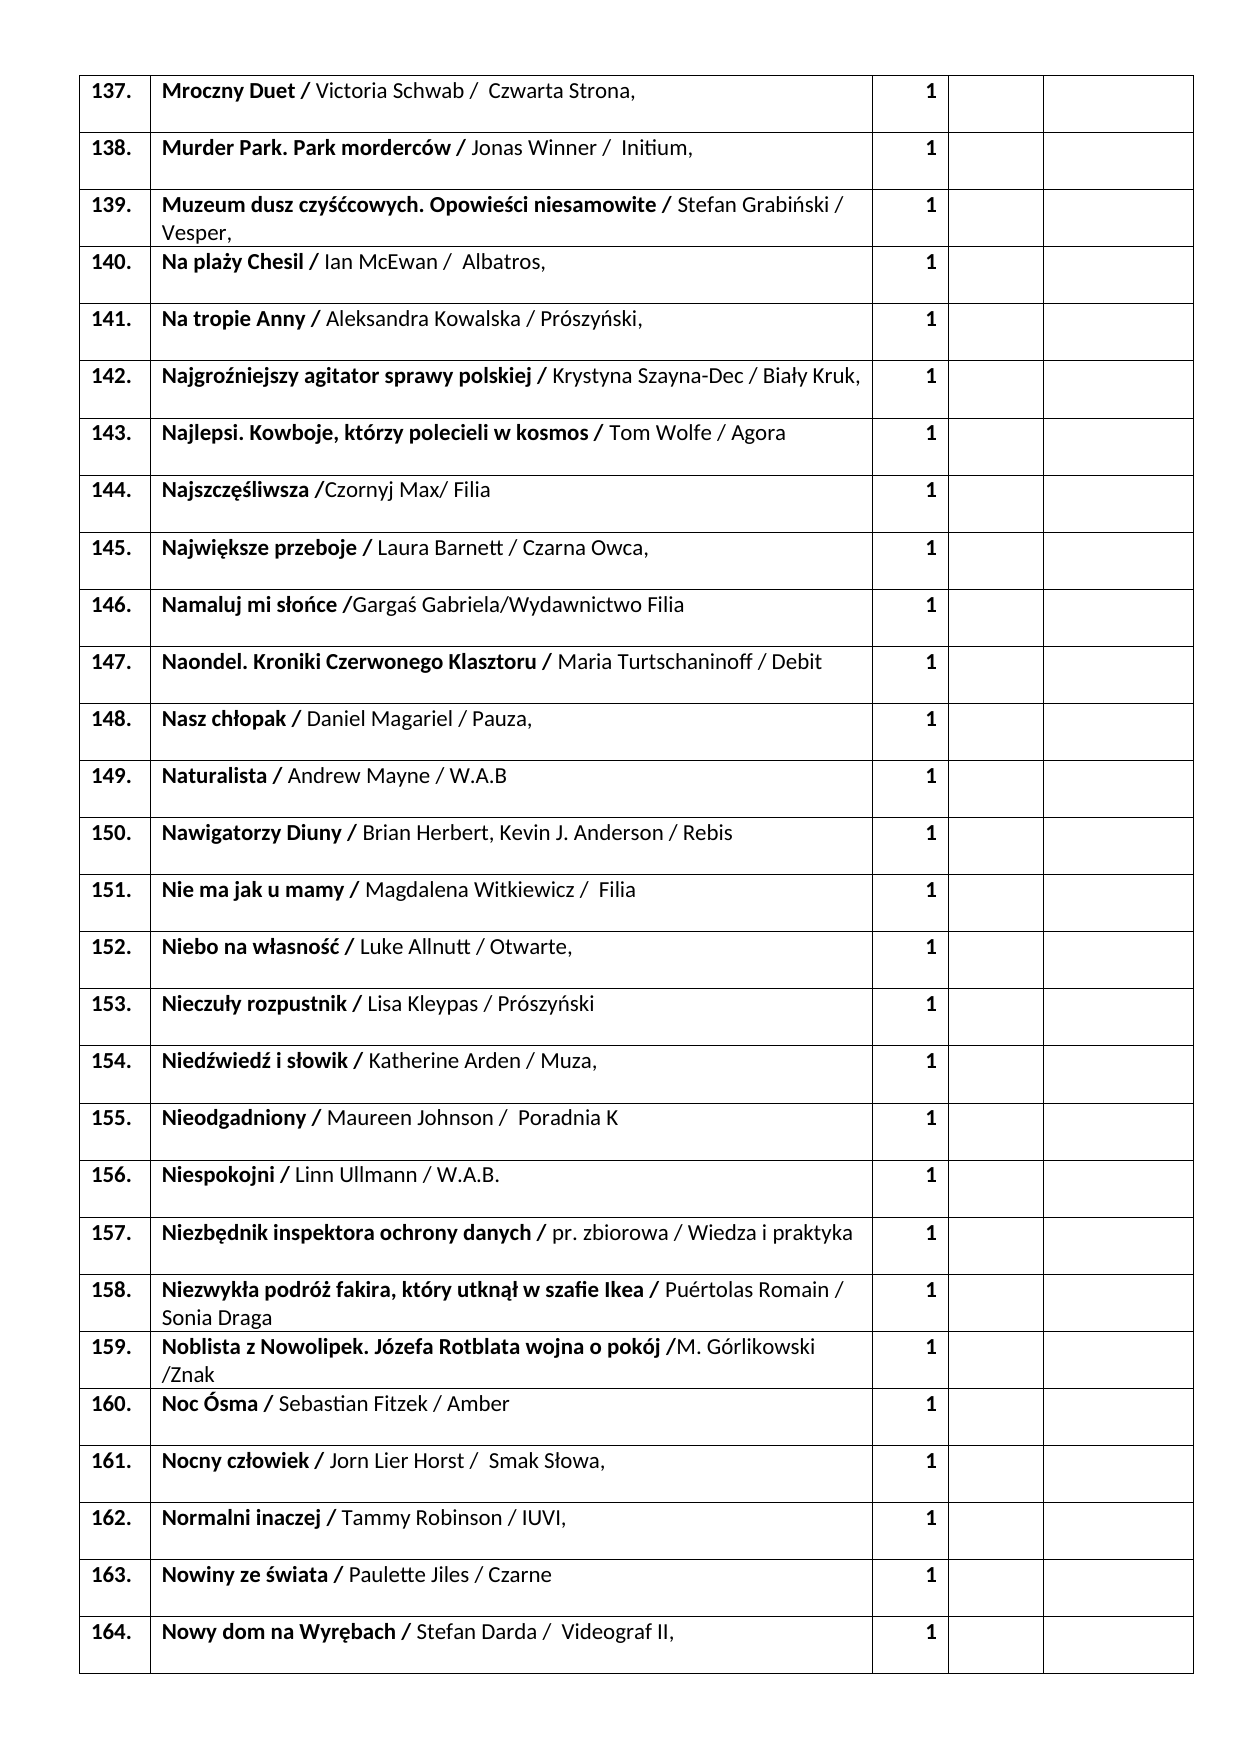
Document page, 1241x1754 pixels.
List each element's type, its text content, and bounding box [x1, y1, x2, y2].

table_cell 1 [873, 76, 948, 132]
table_cell 1 [873, 875, 948, 931]
table_cell [1044, 647, 1193, 703]
table_cell [949, 704, 1043, 760]
table_cell [949, 476, 1043, 532]
table_cell 1 [873, 1046, 948, 1102]
table_cell 1 [873, 1503, 948, 1559]
table_cell [1044, 1332, 1193, 1388]
table_cell [80, 476, 150, 532]
table_cell [80, 818, 150, 874]
table_cell [1044, 419, 1193, 474]
table_cell [1044, 761, 1193, 817]
table_cell [1044, 704, 1193, 760]
table_cell [80, 1275, 150, 1331]
table_cell [1044, 1617, 1193, 1673]
table_cell Niedźwiedź i słowik / Katherine Arden / Muza, [151, 1046, 872, 1102]
table_cell Nocny człowiek / Jorn Lier Horst / Smak Słowa, [151, 1446, 872, 1502]
table_cell [949, 1617, 1043, 1673]
table_cell [80, 1218, 150, 1274]
table_cell Namaluj mi słońce /Gargaś Gabriela/Wydawnictwo Filia [151, 590, 872, 646]
table_cell 1 [873, 1389, 948, 1445]
table_cell [1044, 476, 1193, 532]
table_cell [949, 590, 1043, 646]
table_cell 1 [873, 304, 948, 360]
table_cell [949, 1275, 1043, 1331]
table_cell [1044, 1275, 1193, 1331]
table_cell 1 [873, 1275, 948, 1331]
table_cell 1 [873, 989, 948, 1045]
table_cell [949, 1161, 1043, 1217]
table_cell 1 [873, 419, 948, 474]
table_cell 1 [873, 361, 948, 417]
table_cell 1 [873, 704, 948, 760]
table_cell 1 [873, 1161, 948, 1217]
table_cell [949, 1218, 1043, 1274]
table_cell 1 [873, 761, 948, 817]
table_cell Nowy dom na Wyrębach / Stefan Darda / Videograf II, [151, 1617, 872, 1673]
table_cell Nasz chłopak / Daniel Magariel / Pauza, [151, 704, 872, 760]
table_cell [80, 361, 150, 417]
table_cell Najgroźniejszy agitator sprawy polskiej / Krystyna Szayna-Dec / Biały Kruk, [151, 361, 872, 417]
table_cell [80, 1617, 150, 1673]
table_cell Nawigatorzy Diuny / Brian Herbert, Kevin J. Anderson / Rebis [151, 818, 872, 874]
table_cell Nowiny ze świata / Paulette Jiles / Czarne [151, 1560, 872, 1616]
table_cell Nieczuły rozpustnik / Lisa Kleypas / Prószyński [151, 989, 872, 1045]
table_cell 1 [873, 932, 948, 988]
table_cell [949, 1560, 1043, 1616]
table_cell [949, 133, 1043, 189]
table_cell Niebo na własność / Luke Allnutt / Otwarte, [151, 932, 872, 988]
table_cell [80, 1503, 150, 1559]
table_cell [949, 304, 1043, 360]
table_cell [80, 190, 150, 246]
table_cell [80, 419, 150, 474]
table_cell [949, 1389, 1043, 1445]
table_cell Niespokojni / Linn Ullmann / W.A.B. [151, 1161, 872, 1217]
table_cell [949, 361, 1043, 417]
table_cell [949, 818, 1043, 874]
table_cell Największe przeboje / Laura Barnett / Czarna Owca, [151, 533, 872, 589]
table_cell Nie ma jak u mamy / Magdalena Witkiewicz / Filia [151, 875, 872, 931]
table_cell Najszczęśliwsza /Czornyj Max/ Filia [151, 476, 872, 532]
table_cell [1044, 361, 1193, 417]
table_cell [949, 647, 1043, 703]
table_cell [1044, 247, 1193, 303]
table_cell [1044, 1046, 1193, 1102]
table_cell [80, 1104, 150, 1159]
table_cell [1044, 875, 1193, 931]
table_cell [1044, 1389, 1193, 1445]
table_cell Nieodgadniony / Maureen Johnson / Poradnia K [151, 1104, 872, 1159]
table_cell 1 [873, 590, 948, 646]
table_cell [949, 1046, 1043, 1102]
table_cell Niezwykła podróż fakira, który utknął w szafie Ikea / Puértolas Romain / Sonia Draga [151, 1275, 872, 1331]
table_cell [949, 1503, 1043, 1559]
table_cell [80, 875, 150, 931]
table_cell Niezbędnik inspektora ochrony danych / pr. zbiorowa / Wiedza i praktyka [151, 1218, 872, 1274]
table_cell 1 [873, 533, 948, 589]
table_cell [1044, 590, 1193, 646]
table_cell [949, 761, 1043, 817]
table_cell [80, 247, 150, 303]
table_cell [1044, 1218, 1193, 1274]
table_cell [80, 647, 150, 703]
table_cell 1 [873, 1617, 948, 1673]
table_cell 1 [873, 133, 948, 189]
table_cell Normalni inaczej / Tammy Robinson / IUVI, [151, 1503, 872, 1559]
table_cell Noc Ósma / Sebastian Fitzek / Amber [151, 1389, 872, 1445]
table_cell [949, 989, 1043, 1045]
table_cell [1044, 1104, 1193, 1159]
table_cell Mroczny Duet / Victoria Schwab / Czwarta Strona, [151, 76, 872, 132]
table_cell [949, 1446, 1043, 1502]
table_cell [80, 932, 150, 988]
table_cell Noblista z Nowolipek. Józefa Rotblata wojna o pokój /M. Górlikowski /Znak [151, 1332, 872, 1388]
table_cell [80, 989, 150, 1045]
table_cell [80, 304, 150, 360]
table_cell 1 [873, 1104, 948, 1159]
table_cell [1044, 533, 1193, 589]
table_cell [1044, 818, 1193, 874]
table_cell 1 [873, 1218, 948, 1274]
table_cell 1 [873, 1560, 948, 1616]
table_cell Na plaży Chesil / Ian McEwan / Albatros, [151, 247, 872, 303]
table_cell 1 [873, 476, 948, 532]
table_cell [949, 932, 1043, 988]
table_cell [80, 533, 150, 589]
table_cell [80, 1560, 150, 1616]
table_cell [80, 76, 150, 132]
table_cell 1 [873, 190, 948, 246]
table_cell Naturalista / Andrew Mayne / W.A.B [151, 761, 872, 817]
table_cell [1044, 190, 1193, 246]
table_cell [80, 1446, 150, 1502]
table_cell [80, 590, 150, 646]
table_cell 1 [873, 247, 948, 303]
table_cell [80, 704, 150, 760]
table_cell [949, 247, 1043, 303]
table_cell [1044, 932, 1193, 988]
table_cell 1 [873, 1332, 948, 1388]
table_cell [1044, 304, 1193, 360]
table_cell 1 [873, 647, 948, 703]
table_cell [949, 190, 1043, 246]
table_cell 1 [873, 818, 948, 874]
table_cell [1044, 1560, 1193, 1616]
table_cell [1044, 1503, 1193, 1559]
table_cell [1044, 1446, 1193, 1502]
table_cell [80, 133, 150, 189]
table_cell [80, 1389, 150, 1445]
table_cell [1044, 989, 1193, 1045]
table_cell Na tropie Anny / Aleksandra Kowalska / Prószyński, [151, 304, 872, 360]
table_cell [949, 533, 1043, 589]
table_cell 1 [873, 1446, 948, 1502]
table_cell [80, 761, 150, 817]
table_cell Naondel. Kroniki Czerwonego Klasztoru / Maria Turtschaninoff / Debit [151, 647, 872, 703]
table_cell [949, 875, 1043, 931]
table_cell Muzeum dusz czyśćcowych. Opowieści niesamowite / Stefan Grabiński / Vesper, [151, 190, 872, 246]
table_cell [949, 1104, 1043, 1159]
table_cell [949, 1332, 1043, 1388]
table_cell [949, 419, 1043, 474]
table_cell [80, 1161, 150, 1217]
table_cell Najlepsi. Kowboje, którzy polecieli w kosmos / Tom Wolfe / Agora [151, 419, 872, 474]
table_cell [1044, 1161, 1193, 1217]
table_cell [80, 1046, 150, 1102]
table_cell Murder Park. Park morderców / Jonas Winner / Initium, [151, 133, 872, 189]
table_cell [80, 1332, 150, 1388]
table_cell [1044, 76, 1193, 132]
table_cell [949, 76, 1043, 132]
table_cell [1044, 133, 1193, 189]
